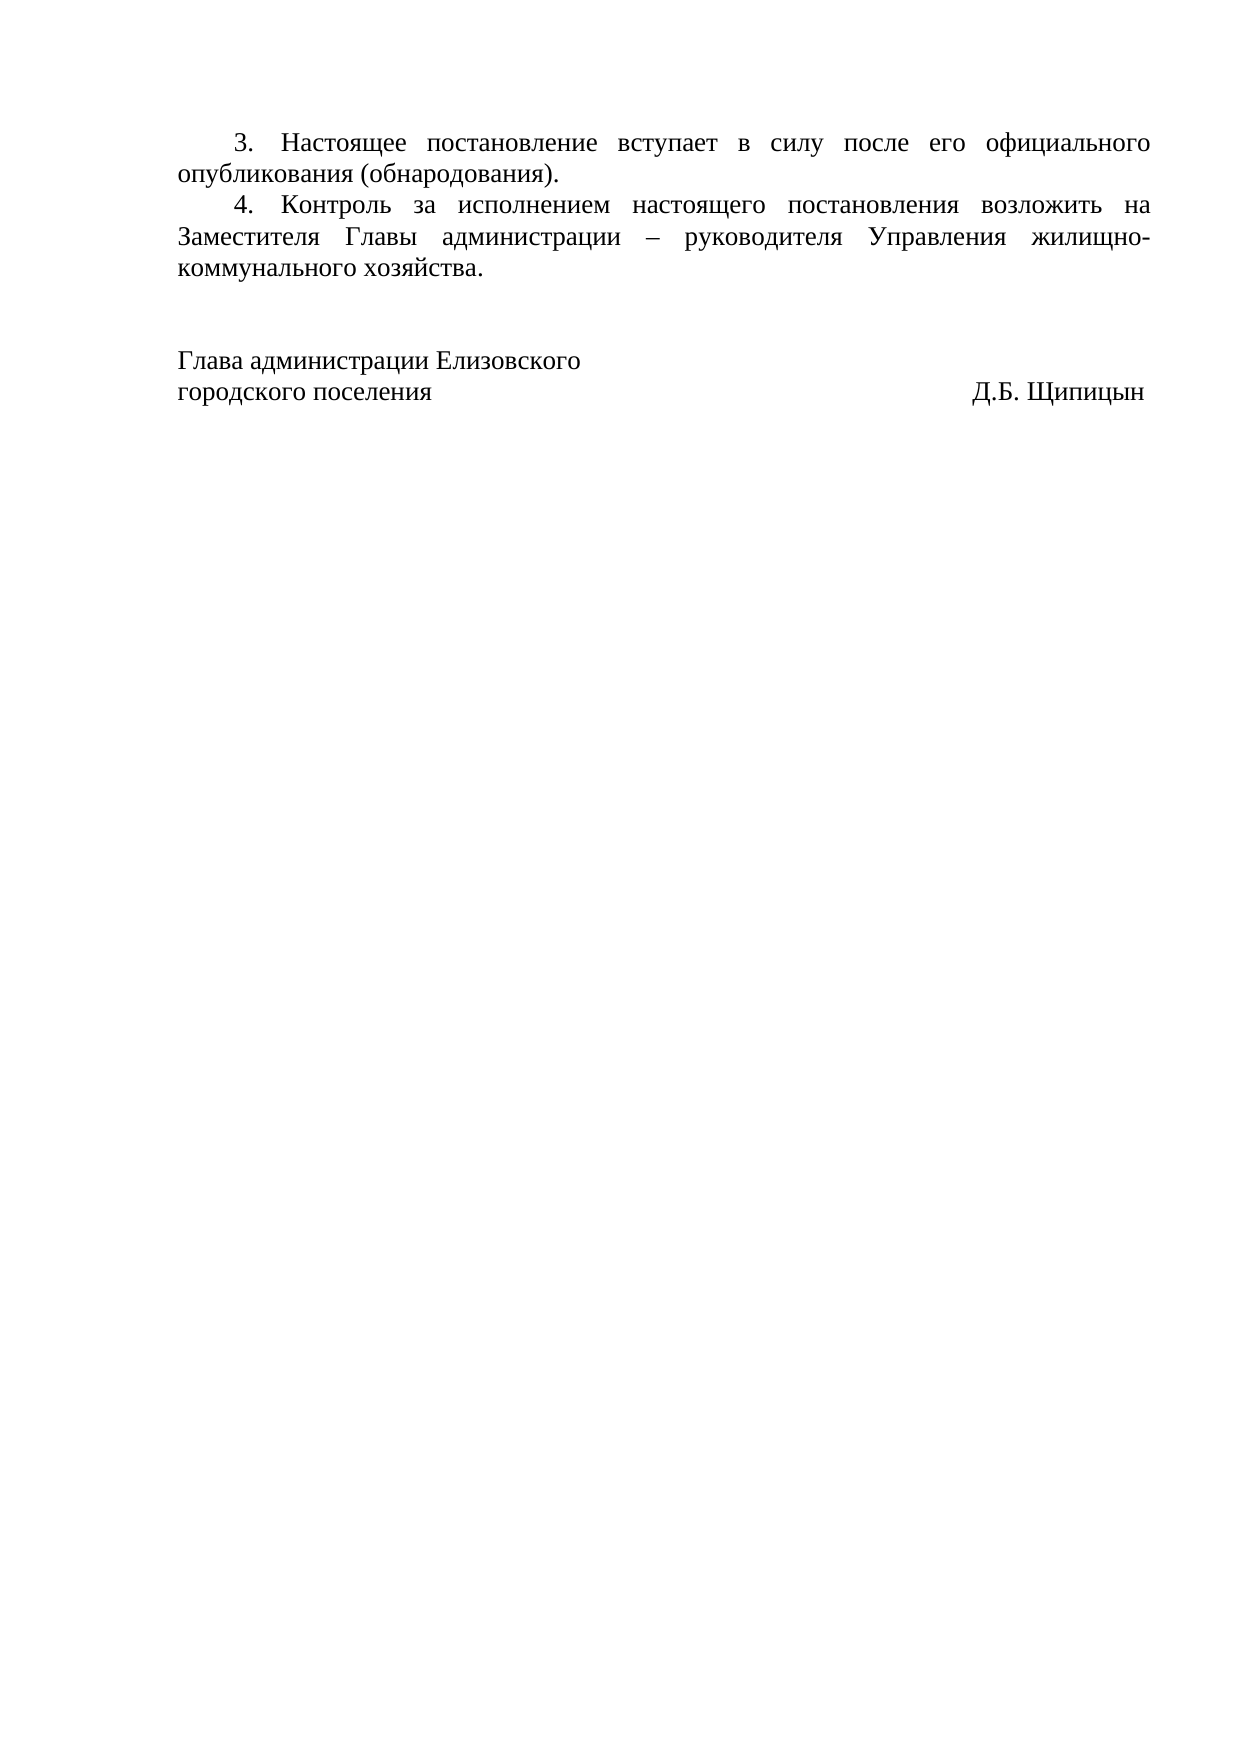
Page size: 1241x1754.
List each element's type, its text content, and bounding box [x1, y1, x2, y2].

text городского поселения Д.Б. Щипицын [177, 375, 1152, 406]
list Контроль за исполнением настоящего постановления возложить на Заместителя Главы администрации – руководителя Управления жилищно-коммунального хозяйства. [177, 188, 1152, 282]
text Глава администрации Елизовского [177, 344, 1152, 375]
list Настоящее постановление вступает в силу после его официального опубликования (обнародования). [177, 126, 1152, 188]
